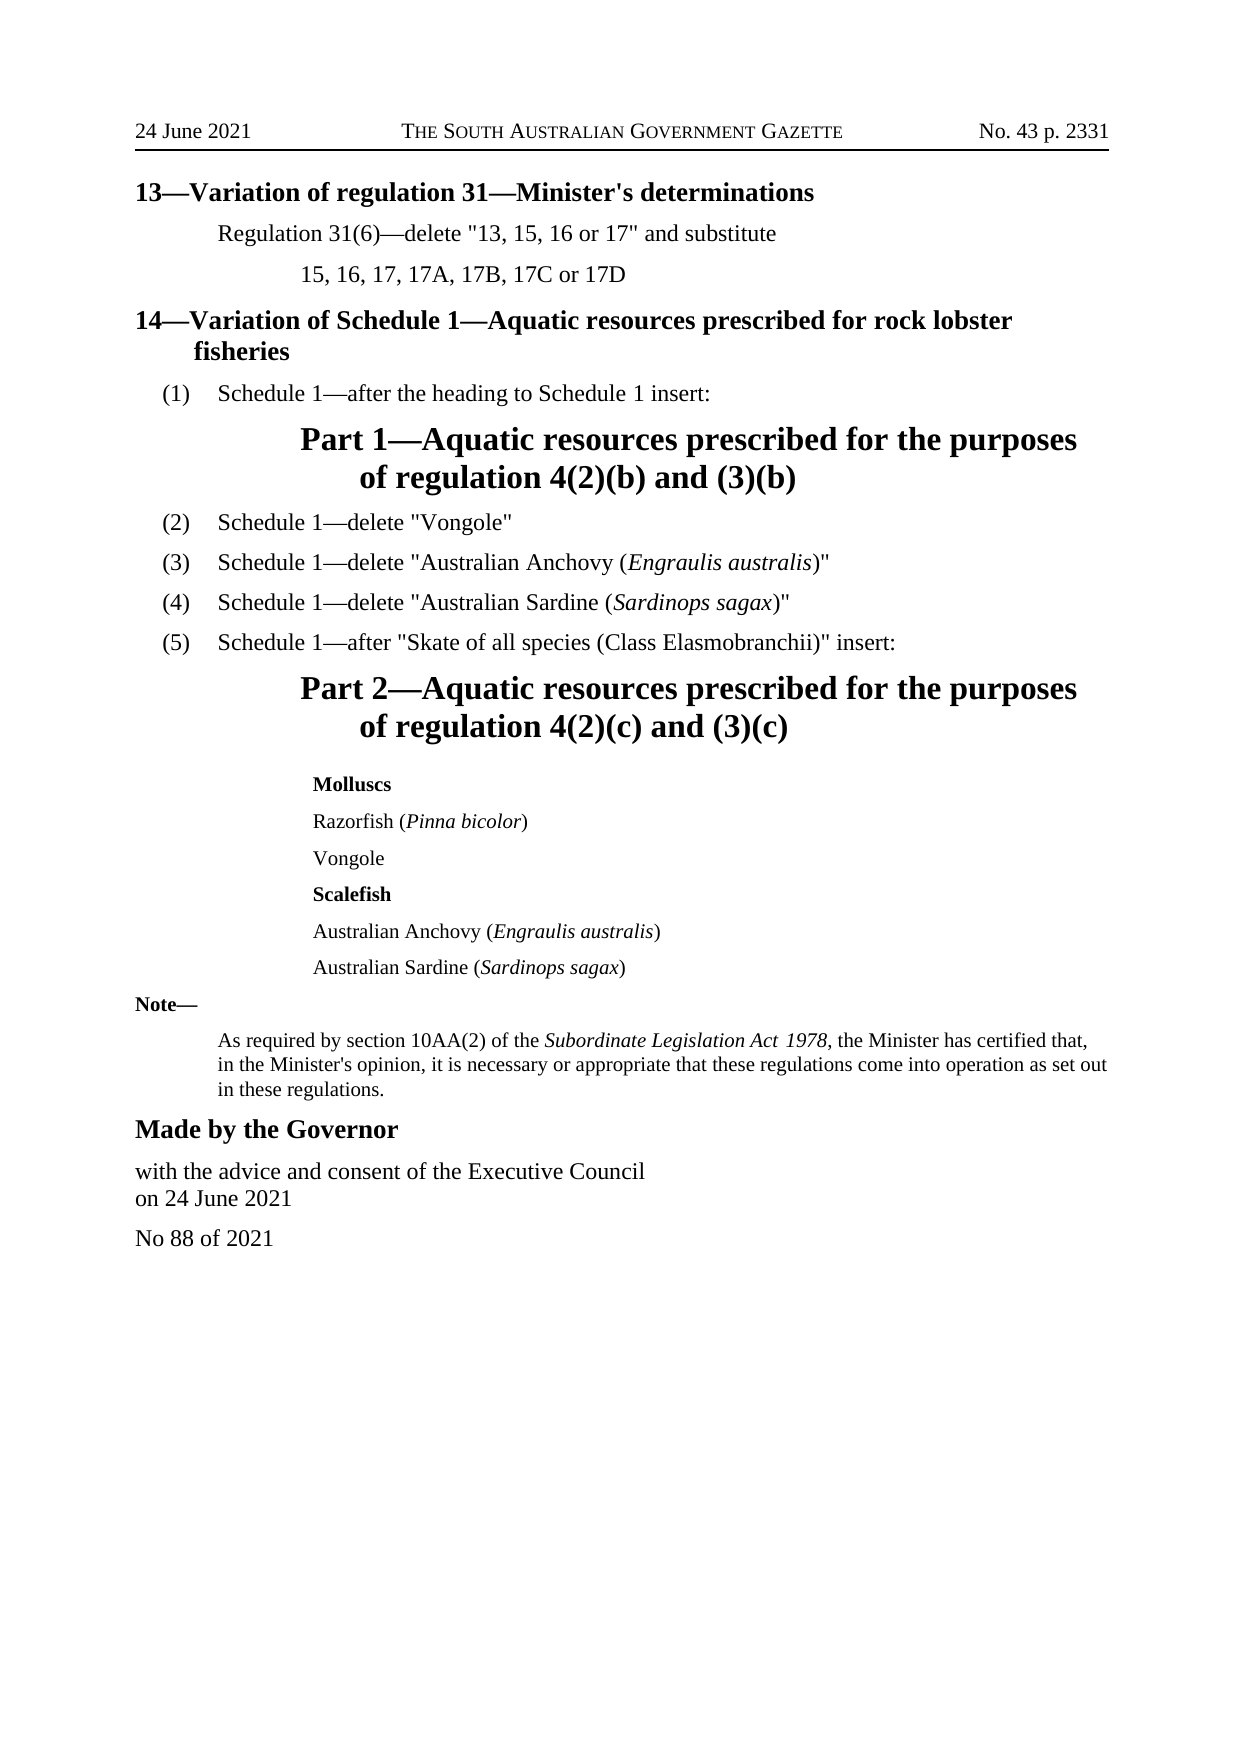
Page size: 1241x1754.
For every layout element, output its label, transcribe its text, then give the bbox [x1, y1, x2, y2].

text Part 1—Aquatic resources prescribed for the purposes of regulation 4(2)(b) and (3)(b) [300, 419, 1109, 495]
text (4) Schedule 1—delete "Australian Sardine (Sardinops sagax)" [135, 588, 1109, 616]
text (5) Schedule 1—after "Skate of all species (Class Elasmobranchii)" insert: [135, 628, 1109, 656]
text Made by the Governor [135, 1113, 1109, 1144]
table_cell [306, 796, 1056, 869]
text (1) Schedule 1—after the heading to Schedule 1 insert: [135, 379, 1109, 406]
text Regulation 31(6)—delete "13, 15, 16 or 17" and substitute [217, 219, 1109, 247]
text 13—Variation of regulation 31—Minister's determinations [135, 176, 1109, 207]
text 15, 16, 17, 17A, 17B, 17C or 17D [300, 259, 1109, 287]
text As required by section 10AA(2) of the Subordinate Legislation Act 1978, the Minister has certified that, in the Minister's opinion, it is necessary or appropriate that these regulations come into operation as set out in these regulations. [217, 1028, 1109, 1101]
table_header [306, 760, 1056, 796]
text (2) Schedule 1—delete "Vongole" [135, 508, 1109, 536]
text 14—Variation of Schedule 1—Aquatic resources prescribed for rock lobster fisheries [135, 304, 1109, 366]
text No 88 of 2021 [135, 1224, 1109, 1252]
text (3) Schedule 1—delete "Australian Anchovy (Engraulis australis)" [135, 548, 1109, 576]
text Note— [135, 992, 1109, 1016]
text on 24 June 2021 [135, 1184, 1109, 1212]
text with the advice and consent of the Executive Council [135, 1157, 1109, 1184]
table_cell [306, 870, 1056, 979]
text Part 2—Aquatic resources prescribed for the purposes of regulation 4(2)(c) and (3)(c) [300, 668, 1109, 745]
